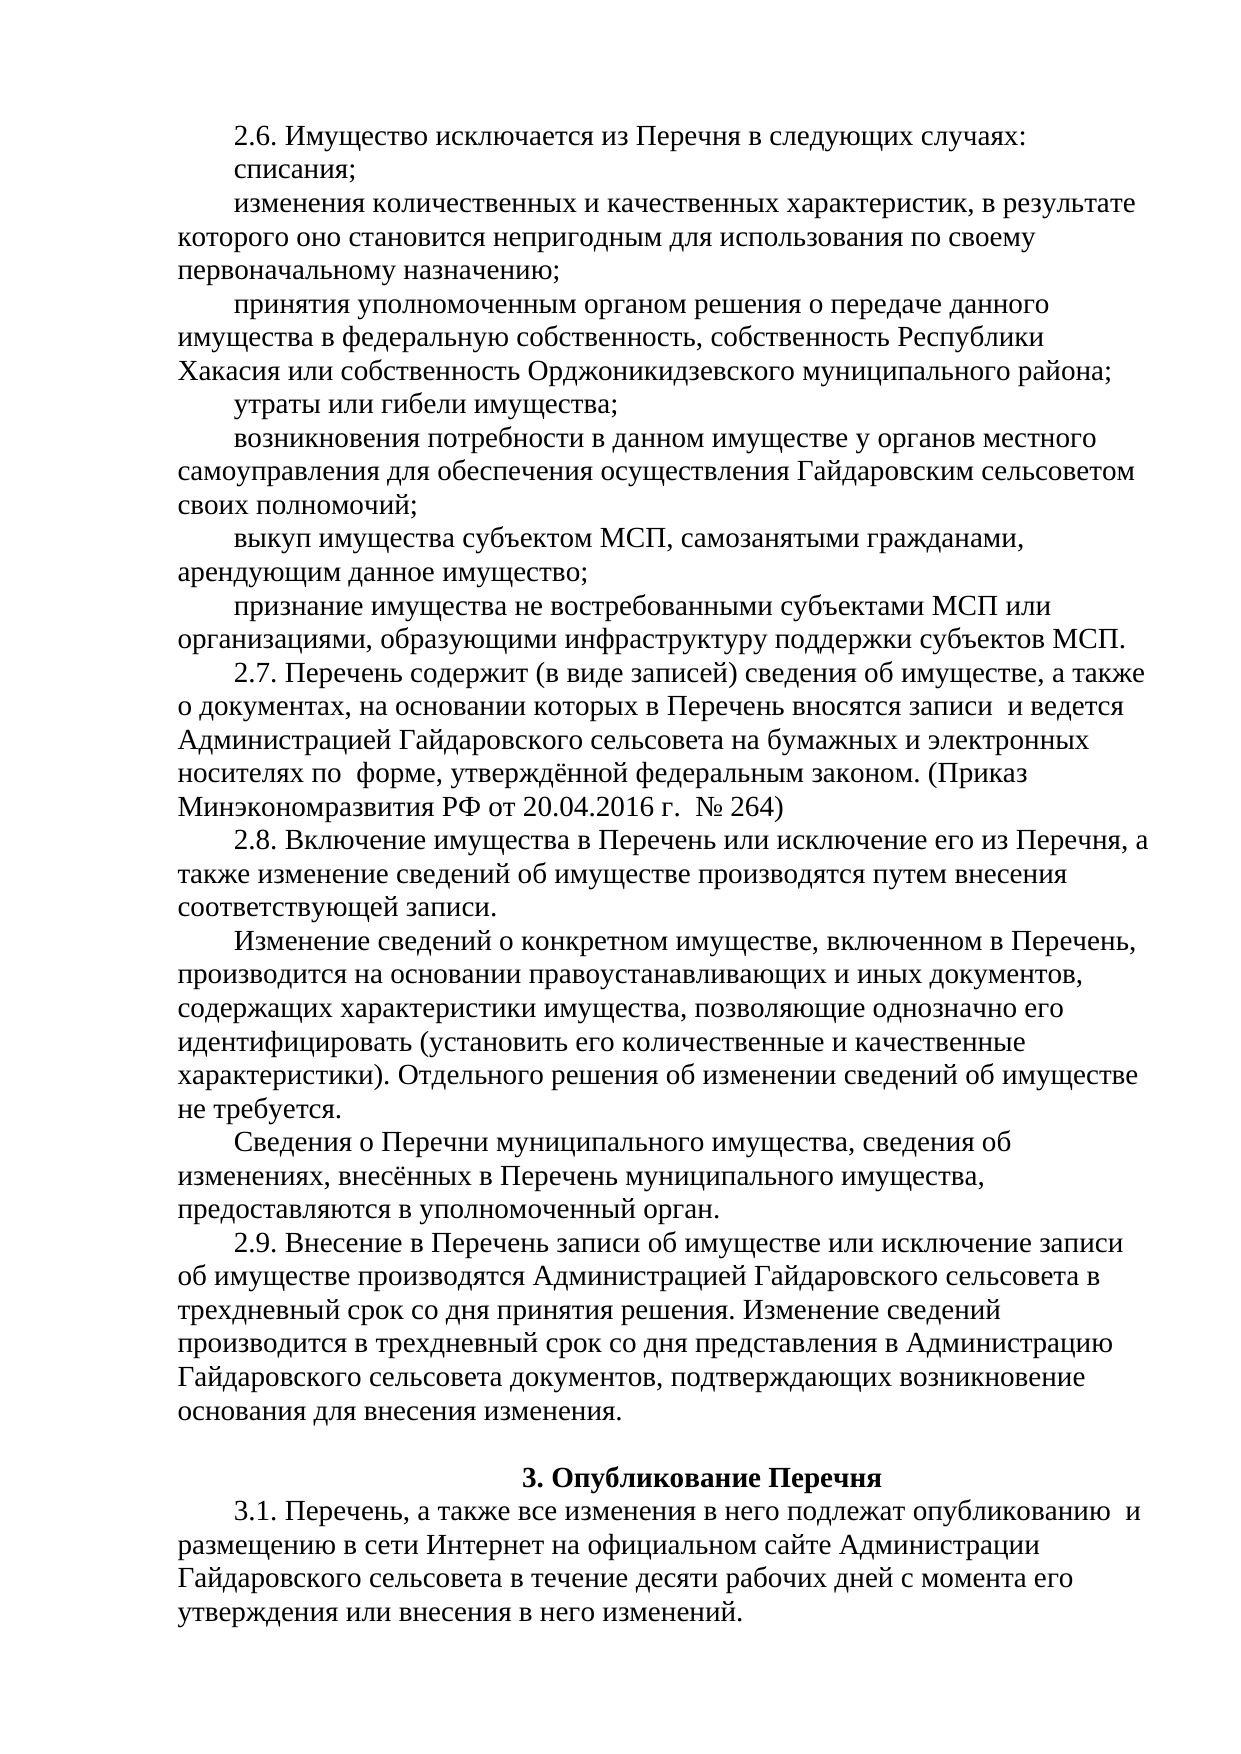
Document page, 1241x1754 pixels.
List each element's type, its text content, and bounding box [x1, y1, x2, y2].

text принятия уполномоченным органом решения о передаче данного имущества в федеральную собственность, собственность Республики Хакасия или собственность Орджоникидзевского муниципального района; [177, 286, 1152, 386]
text выкуп имущества субъектом МСП, самозанятыми гражданами, арендующим данное имущество; [177, 521, 1152, 588]
text 2.6. Имущество исключается из Перечня в следующих случаях: [177, 118, 1152, 152]
text списания; [177, 152, 1152, 185]
text 2.9. Внесение в Перечень записи об имуществе или исключение записи об имуществе производятся Администрацией Гайдаровского сельсовета в трехдневный срок со дня принятия решения. Изменение сведений производится в трехдневный срок со дня представления в Администрацию Гайдаровского сельсовета документов, подтверждающих возникновение основания для внесения изменения. [177, 1225, 1152, 1426]
text изменения количественных и качественных характеристик, в результате которого оно становится непригодным для использования по своему первоначальному назначению; [177, 185, 1152, 286]
text 2.7. Перечень содержит (в виде записей) сведения об имуществе, а также о документах, на основании которых в Перечень вносятся записи и ведется Администрацией Гайдаровского сельсовета на бумажных и электронных носителях по форме, утверждённой федеральным законом. (Приказ Минэкономразвития РФ от 20.04.2016 г. № 264) [177, 655, 1152, 822]
text 3. Опубликование Перечня [177, 1460, 1152, 1493]
text признание имущества не востребованными субъектами МСП или организациями, образующими инфраструктуру поддержки субъектов МСП. [177, 588, 1152, 655]
text утраты или гибели имущества; [177, 386, 1152, 420]
text Изменение сведений о конкретном имуществе, включенном в Перечень, производится на основании правоустанавливающих и иных документов, содержащих характеристики имущества, позволяющие однозначно его идентифицировать (установить его количественные и качественные характеристики). Отдельного решения об изменении сведений об имуществе не требуется. [177, 923, 1152, 1124]
text 2.8. Включение имущества в Перечень или исключение его из Перечня, а также изменение сведений об имуществе производятся путем внесения соответствующей записи. [177, 822, 1152, 923]
text возникновения потребности в данном имуществе у органов местного самоуправления для обеспечения осуществления Гайдаровским сельсоветом своих полномочий; [177, 420, 1152, 521]
text 3.1. Перечень, а также все изменения в него подлежат опубликованию и размещению в сети Интернет на официальном сайте Администрации Гайдаровского сельсовета в течение десяти рабочих дней с момента его утверждения или внесения в него изменений. [177, 1493, 1152, 1627]
text Сведения о Перечни муниципального имущества, сведения об изменениях, внесённых в Перечень муниципального имущества, предоставляются в уполномоченный орган. [177, 1124, 1152, 1225]
